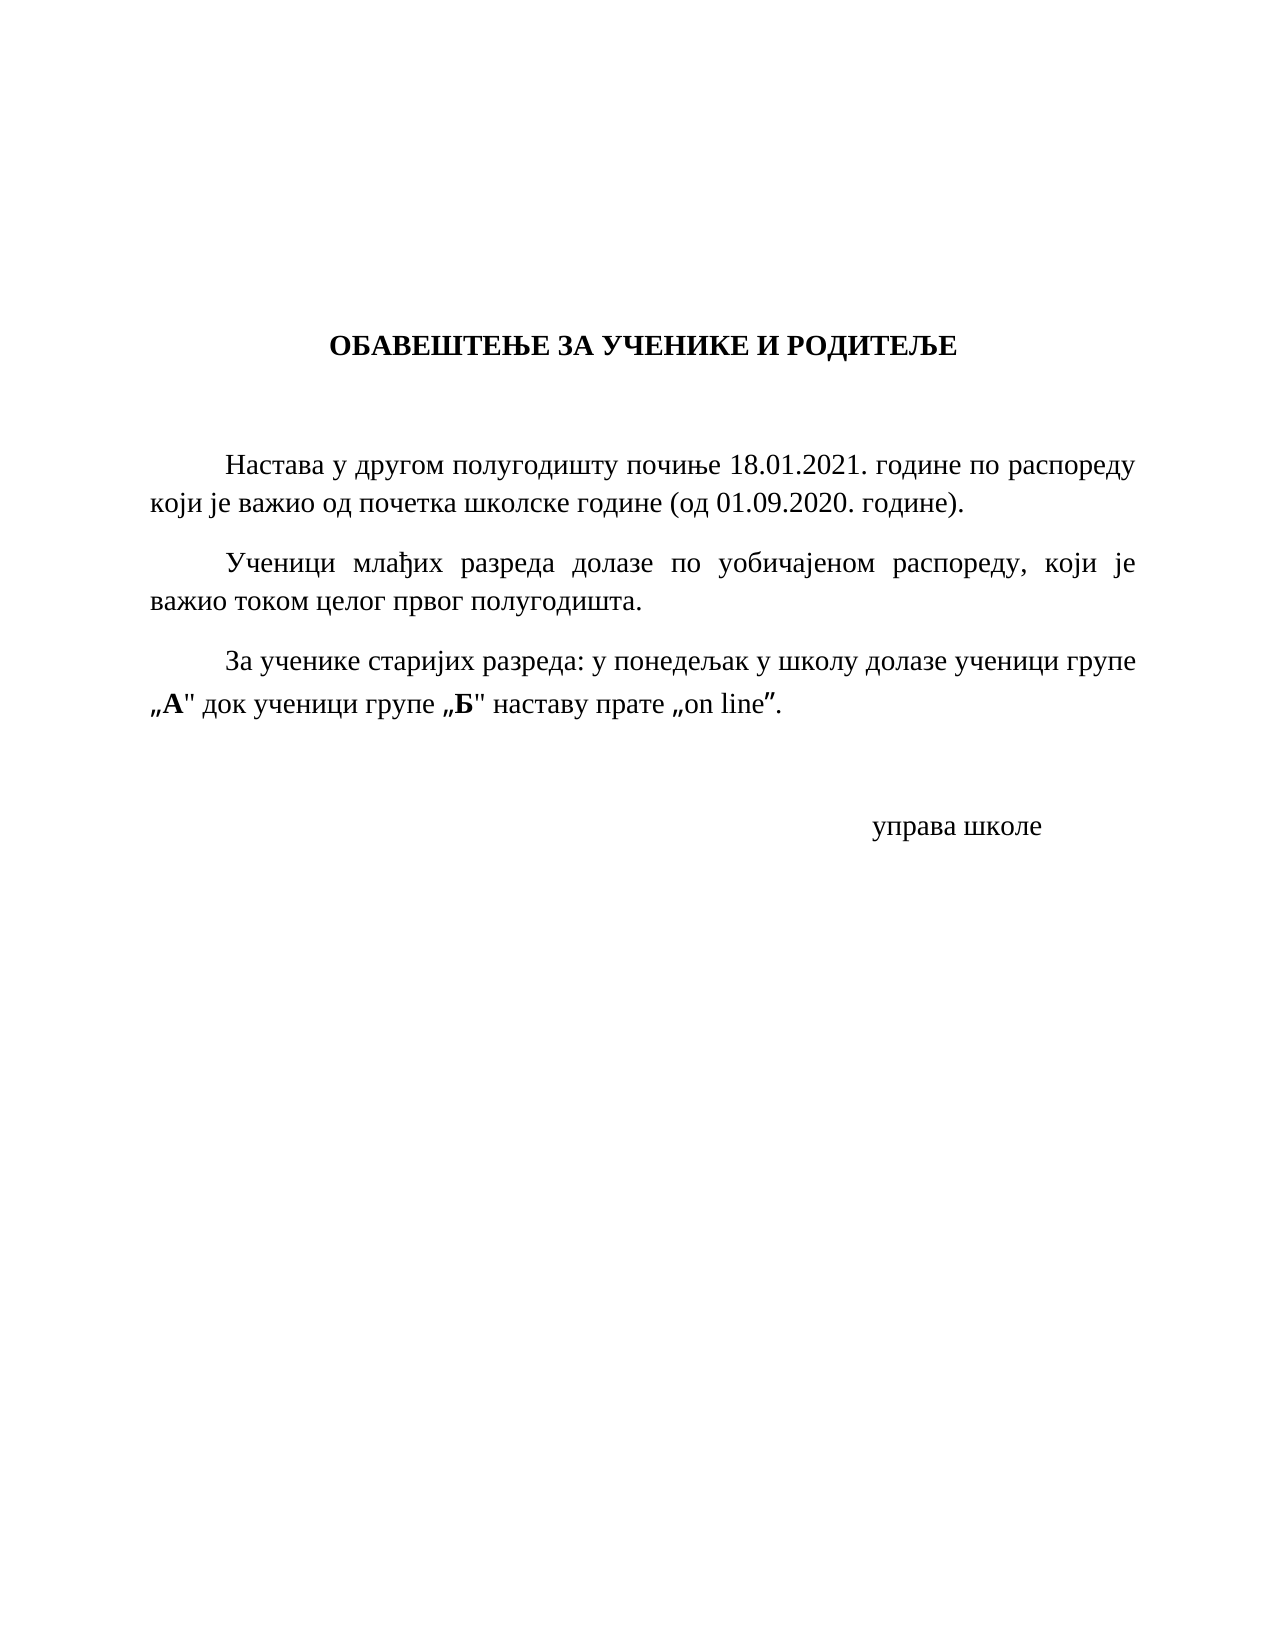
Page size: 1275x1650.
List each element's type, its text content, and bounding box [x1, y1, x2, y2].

text За ученике старијих разреда: у понедељак у школу долазе ученици групе „А" док ученици групе „Б" наставу прате „on line”. [150, 643, 1137, 722]
text Настава у другом полугодишту почиње 18.01.2021. године по распореду који је важио од почетка школске године (од 01.09.2020. године). [150, 447, 1137, 519]
text управа школе [150, 808, 1137, 842]
text Ученици млађих разреда долазе по уобичајеном распореду, који је важио током целог првог полугодишта. [150, 545, 1137, 617]
text ОБАВЕШТЕЊЕ ЗА УЧЕНИКЕ И РОДИТЕЉЕ [150, 328, 1137, 362]
